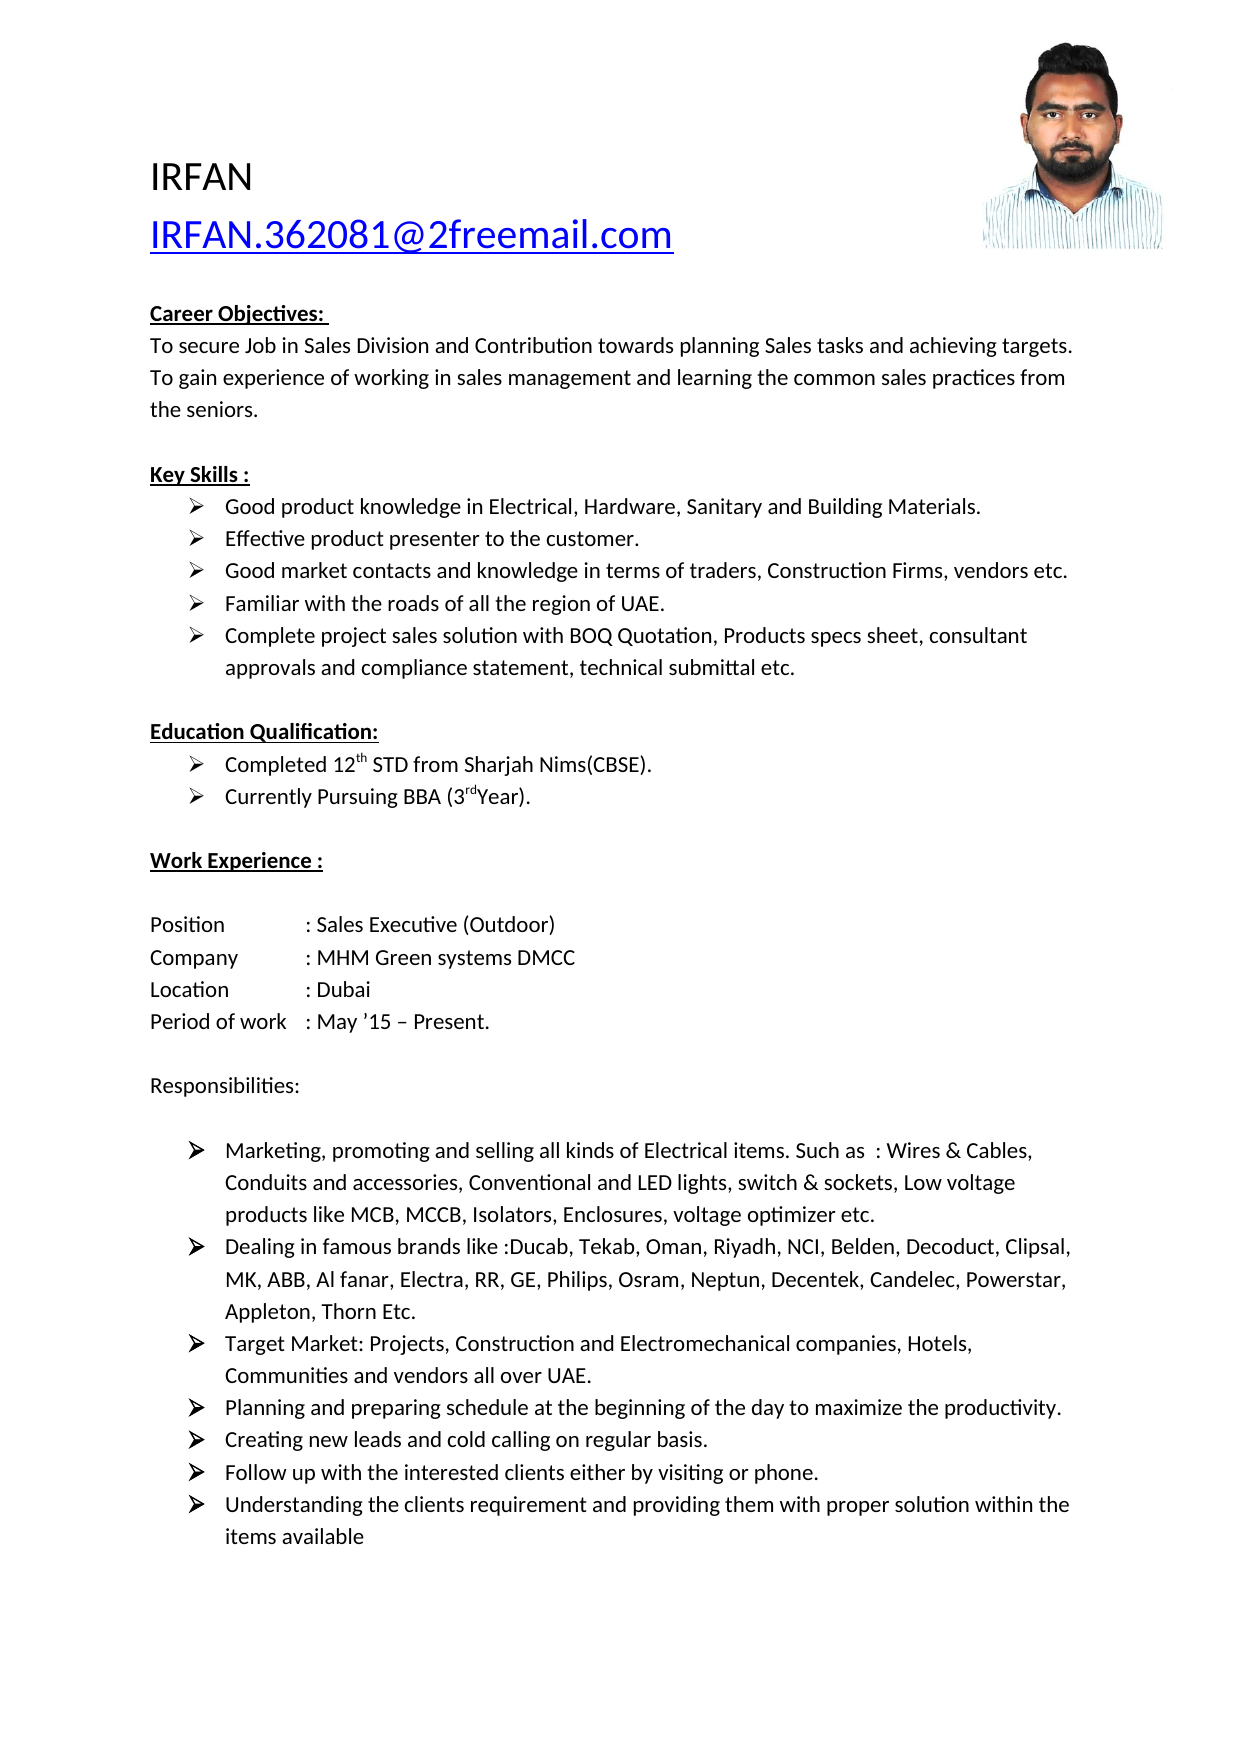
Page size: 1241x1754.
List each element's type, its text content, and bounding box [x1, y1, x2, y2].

text Education Qualification: [150, 717, 1090, 746]
picture [975, 26, 1177, 256]
list Planning and preparing schedule at the beginning of the day to maximize the productivity. [187, 1393, 1090, 1421]
text Period of work : May ’15 – Present. [150, 1007, 1090, 1035]
list Good product knowledge in Electrical, Hardware, Sanitary and Building Materials. [187, 492, 1090, 520]
text IRFAN.362081@2freemail.com [150, 208, 1090, 259]
list Target Market: Projects, Construction and Electromechanical companies, Hotels, Communities and vendors all over UAE. [187, 1329, 1090, 1389]
list Familiar with the roads of all the region of UAE. [187, 589, 1090, 617]
text Key Skills : [150, 460, 1090, 488]
text Position : Sales Executive (Outdoor) [150, 911, 1090, 939]
text Career Objectives: [150, 299, 1090, 327]
list Marketing, promoting and selling all kinds of Electrical items. Such as : Wires & Cables, Conduits and accessories, Conventional and LED lights, switch & sockets, Low voltage products like MCB, MCCB, Isolators, Enclosures, voltage optimizer etc. [187, 1136, 1090, 1228]
list Complete project sales solution with BOQ Quotation, Products specs sheet, consultant approvals and compliance statement, technical submittal etc. [187, 621, 1090, 681]
list Creating new leads and cold calling on regular basis. [187, 1426, 1090, 1454]
list Effective product presenter to the customer. [187, 524, 1090, 552]
list Follow up with the interested clients either by visiting or phone. [187, 1458, 1090, 1486]
text To secure Job in Sales Division and Contribution towards planning Sales tasks and achieving targets. To gain experience of working in sales management and learning the common sales practices from the seniors. [150, 331, 1090, 424]
list Good market contacts and knowledge in terms of traders, Construction Firms, vendors etc. [187, 557, 1090, 584]
text IRFAN [150, 150, 975, 201]
text Location : Dubai [150, 975, 1090, 1003]
text Company : MHM Green systems DMCC [150, 943, 1090, 971]
list Understanding the clients requirement and providing them with proper solution within the items available [187, 1490, 1090, 1550]
text Responsibilities: [150, 1072, 1090, 1099]
list Currently Pursuing BBA (3rdYear). [187, 782, 1090, 810]
list Dealing in famous brands like :Ducab, Tekab, Oman, Riyadh, NCI, Belden, Decoduct, Clipsal, MK, ABB, Al fanar, Electra, RR, GE, Philips, Osram, Neptun, Decentek, Candelec, Powerstar, Appleton, Thorn Etc. [187, 1232, 1090, 1325]
text Work Experience : [150, 846, 1090, 874]
list Completed 12th STD from Sharjah Nims(CBSE). [187, 750, 1090, 778]
